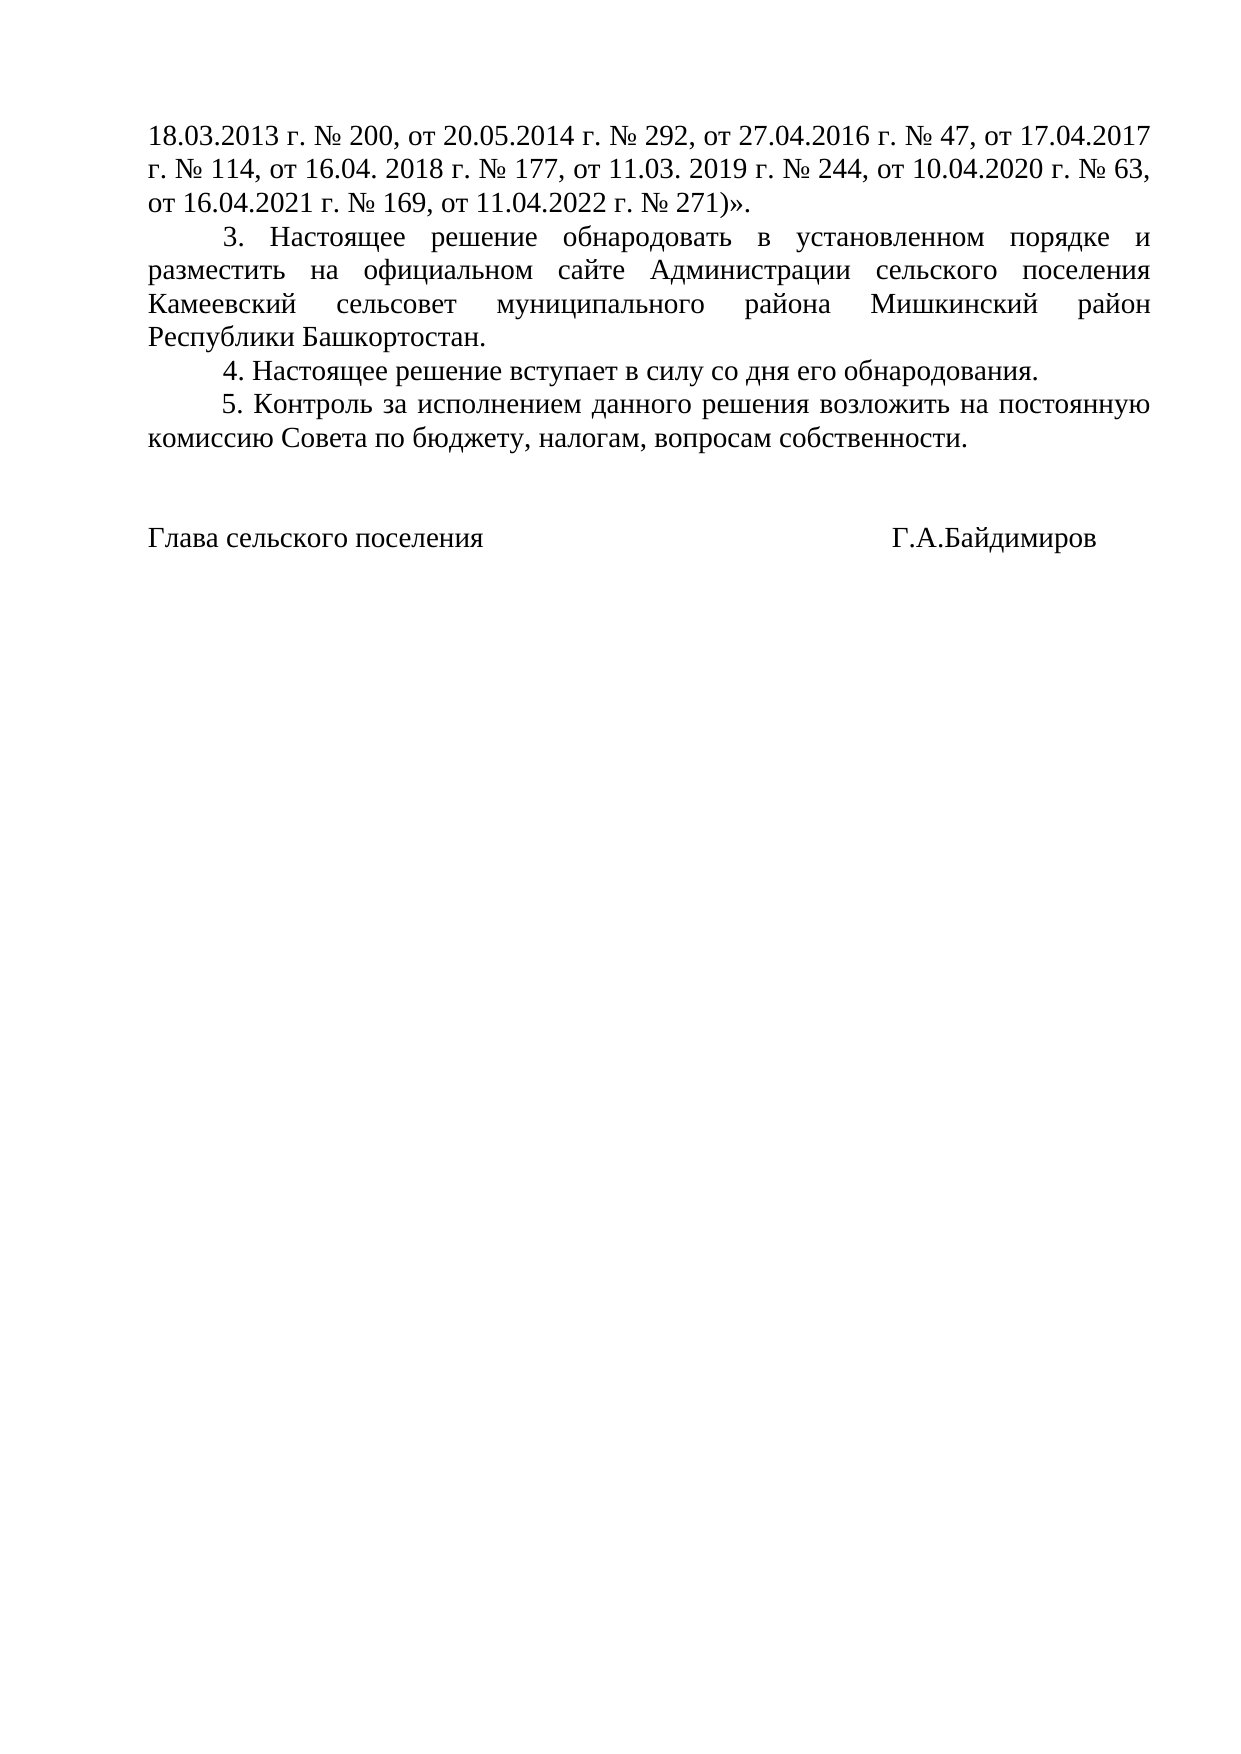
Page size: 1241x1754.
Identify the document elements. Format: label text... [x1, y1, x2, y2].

text 3. Настоящее решение обнародовать в установленном порядке и разместить на официальном сайте Администрации сельского поселения Камеевский сельсовет муниципального района Мишкинский район Республики Башкортостан. [148, 219, 1152, 353]
text 4. Настоящее решение вступает в силу со дня его обнародования. [148, 353, 1152, 386]
text Глава сельского поселения Г.А.Байдимиров [148, 521, 1152, 554]
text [148, 118, 1152, 219]
text 5. Контроль за исполнением данного решения возложить на постоянную комиссию Совета по бюджету, налогам, вопросам собственности. [148, 386, 1152, 453]
